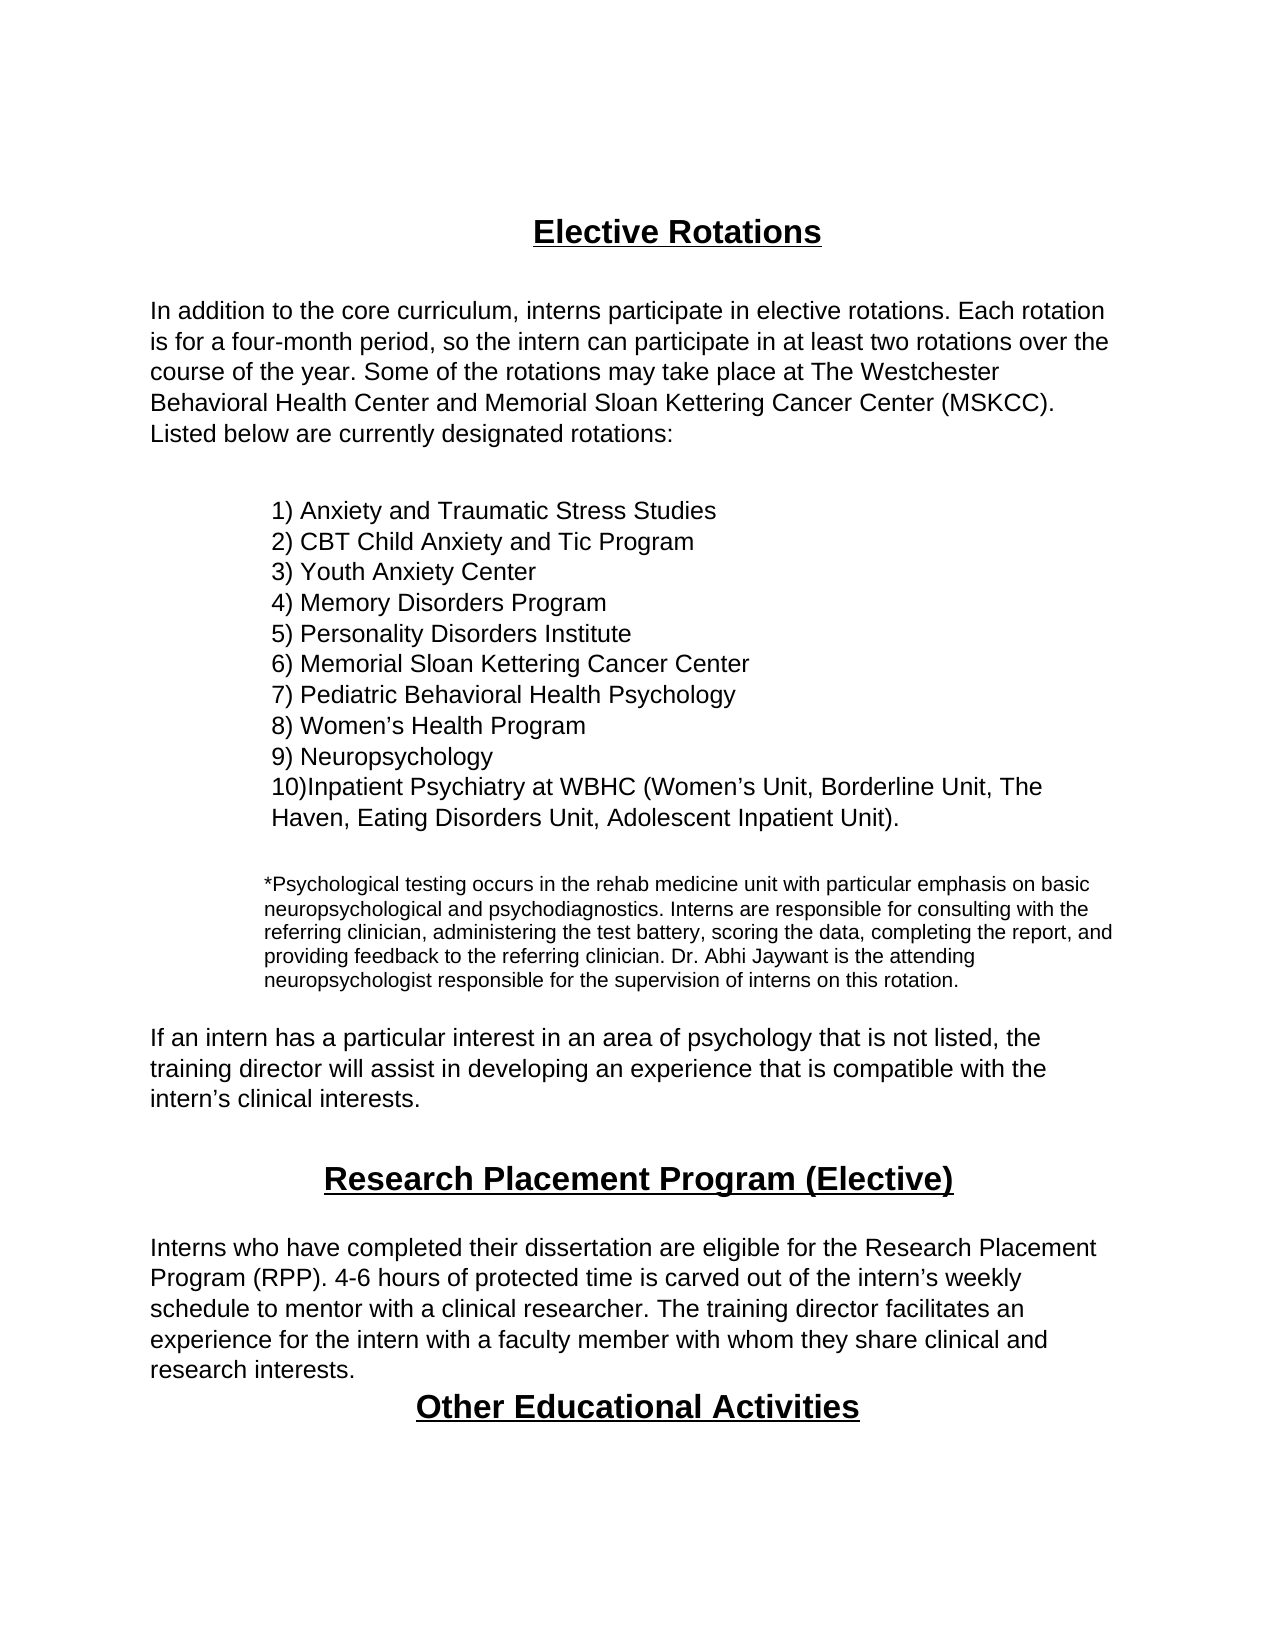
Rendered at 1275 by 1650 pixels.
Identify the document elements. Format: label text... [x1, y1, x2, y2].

list Youth Anxiety Center [271, 557, 1125, 586]
list Memorial Sloan Kettering Cancer Center [271, 649, 1125, 678]
list Personality Disorders Institute [271, 619, 1125, 647]
list Anxiety and Traumatic Stress Studies [271, 496, 1124, 524]
list 10)Inpatient Psychiatry at WBHC (Women’s Unit, Borderline Unit, The Haven, Eating Disorders Unit, Adolescent Inpatient Unit). [271, 772, 1125, 832]
text *Psychological testing occurs in the rehab medicine unit with particular emphasis on basic neuropsychological and psychodiagnostics. Interns are responsible for consulting with the referring clinician, administering the test battery, scoring the data, completing the report, and providing feedback to the referring clinician. Dr. Abhi Jaywant is the attending neuropsychologist responsible for the supervision of interns on this rotation. [264, 873, 1125, 992]
text If an intern has a particular interest in an area of psychology that is not listed, the training director will assist in developing an experience that is compatible with the intern’s clinical interests. [150, 1023, 1124, 1113]
list Women’s Health Program [271, 711, 1125, 739]
list Memory Disorders Program [271, 588, 1125, 617]
list CBT Child Anxiety and Tic Program [271, 526, 1125, 555]
list Pediatric Behavioral Health Psychology [271, 680, 1125, 709]
subtitle Research Placement Program (Elective) [226, 1159, 1051, 1198]
text Interns who have completed their dissertation are eligible for the Research Placement Program (RPP). 4-6 hours of protected time is carved out of the intern’s weekly schedule to mentor with a clinical researcher. The training director facilitates an experience for the intern with a faculty member with whom they share clinical and research interests. [150, 1233, 1124, 1384]
subtitle Other Educational Activities [226, 1387, 1049, 1425]
subtitle Elective Rotations [226, 212, 1125, 251]
list Neuropsychology [271, 742, 1125, 770]
text In addition to the core curriculum, interns participate in elective rotations. Each rotation is for a four-month period, so the intern can participate in at least two rotations over the course of the year. Some of the rotations may take place at The Westchester Behavioral Health Center and Memorial Sloan Kettering Cancer Center (MSKCC). Listed below are currently designated rotations: [150, 296, 1124, 448]
